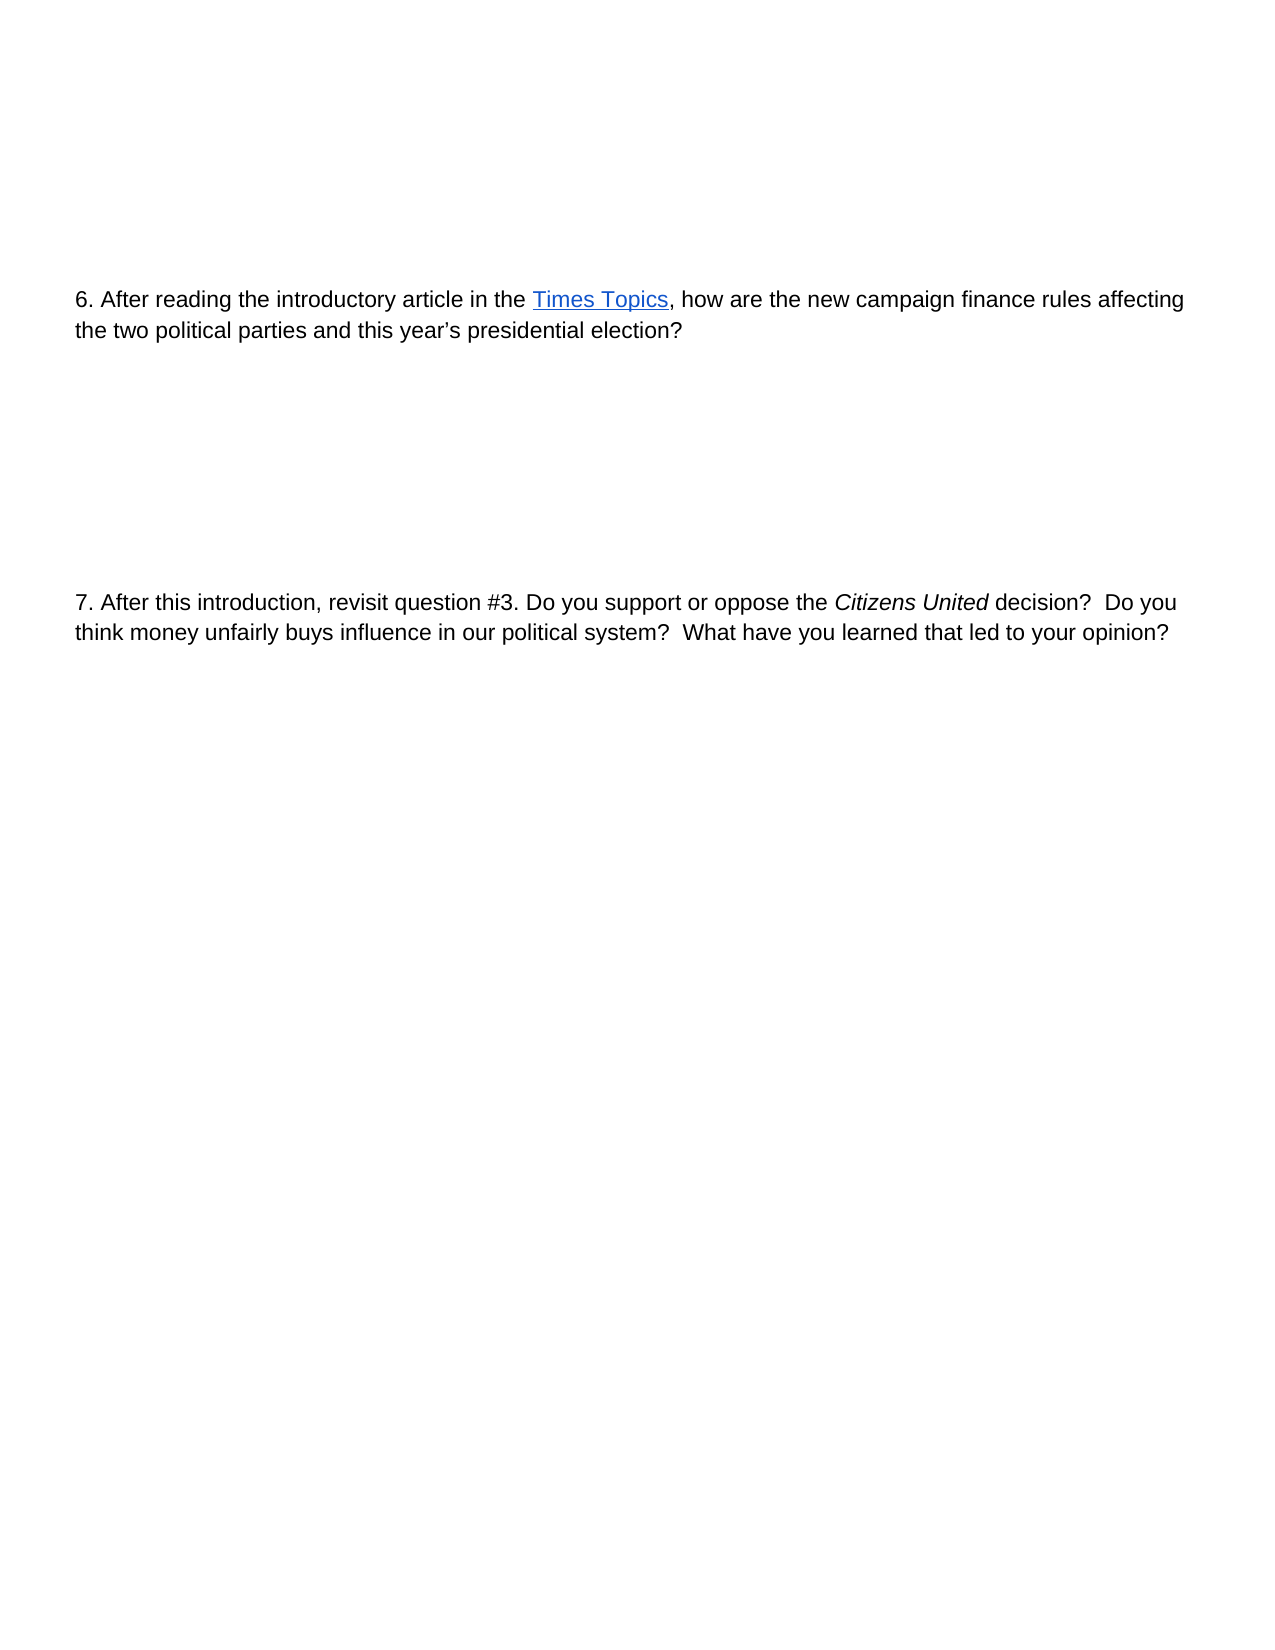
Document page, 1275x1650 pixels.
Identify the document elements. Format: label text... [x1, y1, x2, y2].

text 7. After this introduction, revisit question #3. Do you support or oppose the Citizens United decision? Do you think money unfairly buys influence in our political system? What have you learned that led to your opinion? [75, 588, 1200, 645]
text 6. After reading the introductory article in the Times Topics, how are the new campaign finance rules affecting the two political parties and this year’s presidential election? [75, 286, 1200, 343]
